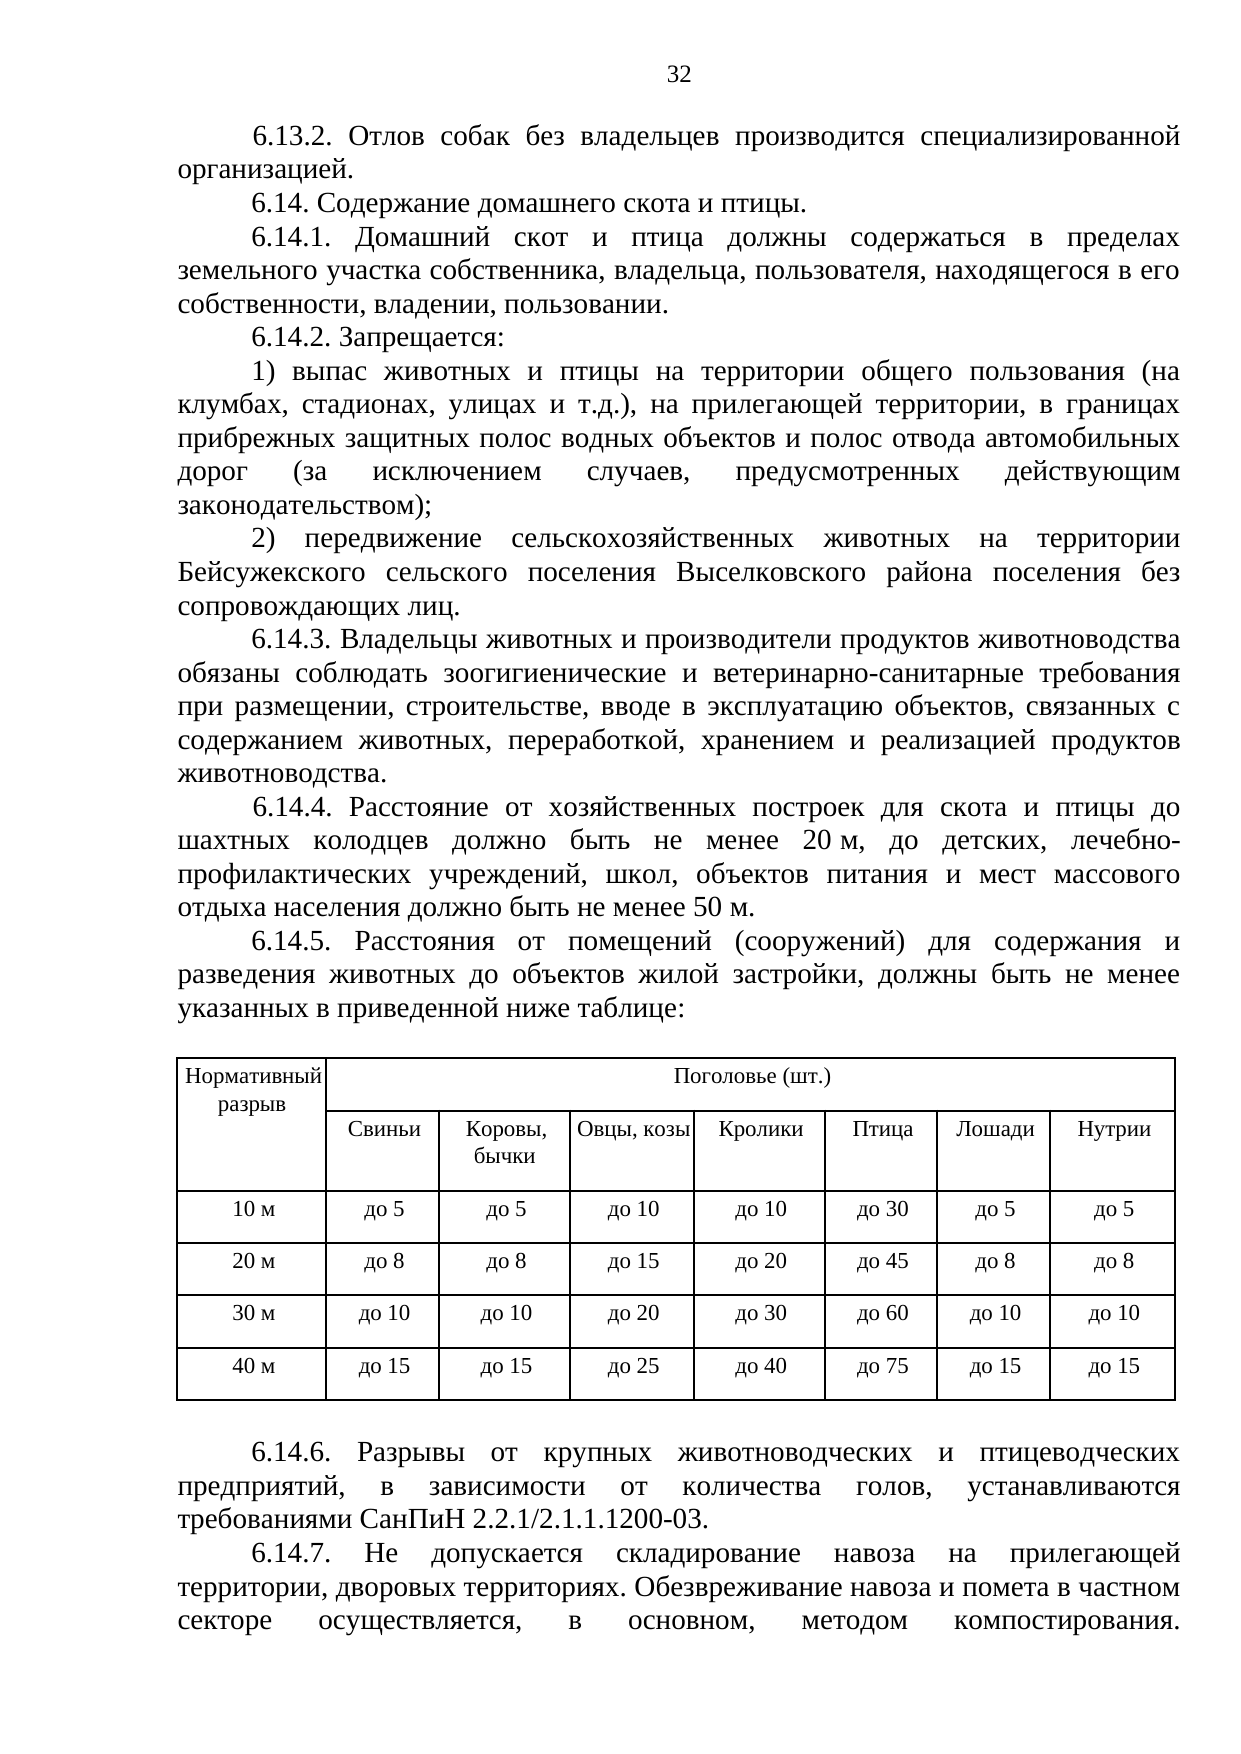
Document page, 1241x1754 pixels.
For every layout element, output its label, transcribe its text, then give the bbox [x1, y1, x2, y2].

table_cell до 30 [695, 1296, 824, 1347]
table_cell до 5 [440, 1192, 569, 1242]
text 6.14.6. Разрывы от крупных животноводческих и птицеводческих предприятий, в зависимости от количества голов, устанавливаются требованиями СанПиН 2.2.1/2.1.1.1200-03. [177, 1434, 1181, 1535]
table_cell до 30 [826, 1192, 936, 1242]
table_cell 20 м [178, 1244, 325, 1294]
table_cell до 8 [1051, 1244, 1174, 1294]
table_cell до 10 [1051, 1296, 1174, 1347]
text 6.14.3. Владельцы животных и производители продуктов животноводства обязаны соблюдать зоогигиенические и ветеринарно-санитарные требования при размещении, строительстве, вводе в эксплуатацию объектов, связанных с содержанием животных, переработкой, хранением и реализацией продуктов животноводства. [177, 621, 1181, 789]
text 6.14.2. Запрещается: [177, 319, 1181, 353]
table_cell Коровы, бычки [440, 1112, 569, 1190]
table_cell Лошади [938, 1112, 1049, 1190]
table_cell до 10 [571, 1192, 693, 1242]
table_cell до 20 [695, 1244, 824, 1294]
table_cell до 8 [327, 1244, 438, 1294]
table_cell до 5 [327, 1192, 438, 1242]
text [177, 1535, 1181, 1636]
table_cell 40 м [178, 1349, 325, 1399]
table_cell до 8 [938, 1244, 1049, 1294]
table_header Поголовье (шт.) [327, 1059, 1174, 1109]
table_cell до 25 [571, 1349, 693, 1399]
table_cell до 75 [826, 1349, 936, 1399]
table_cell до 5 [1051, 1192, 1174, 1242]
table_cell до 20 [571, 1296, 693, 1347]
table_cell до 10 [440, 1296, 569, 1347]
table_cell до 15 [938, 1349, 1049, 1399]
table_cell до 15 [571, 1244, 693, 1294]
table_cell до 8 [440, 1244, 569, 1294]
text 6.14.5. Расстояния от помещений (сооружений) для содержания и разведения животных до объектов жилой застройки, должны быть не менее указанных в приведенной ниже таблице: [177, 923, 1181, 1024]
text 2) передвижение сельскохозяйственных животных на территории Бейсужекского сельского поселения Выселковского района поселения без сопровождающих лиц. [177, 521, 1181, 621]
table_cell до 10 [327, 1296, 438, 1347]
text 6.13.2. Отлов собак без владельцев производится специализированной организацией. [177, 118, 1181, 185]
table_cell Нутрии [1051, 1112, 1174, 1190]
table_header Нормативный разрыв [178, 1059, 325, 1190]
table_cell до 10 [695, 1192, 824, 1242]
table_cell до 5 [938, 1192, 1049, 1242]
table_cell 30 м [178, 1296, 325, 1347]
table_cell до 10 [938, 1296, 1049, 1347]
table_cell до 15 [327, 1349, 438, 1399]
table_cell 10 м [178, 1192, 325, 1242]
text 1) выпас животных и птицы на территории общего пользования (на клумбах, стадионах, улицах и т.д.), на прилегающей территории, в границах прибрежных защитных полос водных объектов и полос отвода автомобильных дорог (за исключением случаев, предусмотренных действующим законодательством); [177, 353, 1181, 521]
text 6.14. Содержание домашнего скота и птицы. [177, 185, 1181, 219]
table_cell до 60 [826, 1296, 936, 1347]
text 6.14.4. Расстояние от хозяйственных построек для скота и птицы до шахтных колодцев должно быть не менее 20 м, до детских, лечебно-профилактических учреждений, школ, объектов питания и мест массового отдыха населения должно быть не менее 50 м. [177, 789, 1181, 923]
table_cell Кролики [695, 1112, 824, 1190]
table_cell Птица [826, 1112, 936, 1190]
table_cell Свиньи [327, 1112, 438, 1190]
table_cell до 40 [695, 1349, 824, 1399]
table_cell до 15 [1051, 1349, 1174, 1399]
table_cell до 45 [826, 1244, 936, 1294]
table_cell до 15 [440, 1349, 569, 1399]
text 6.14.1. Домашний скот и птица должны содержаться в пределах земельного участка собственника, владельца, пользователя, находящегося в его собственности, владении, пользовании. [177, 219, 1181, 319]
table_cell Овцы, козы [571, 1112, 693, 1190]
